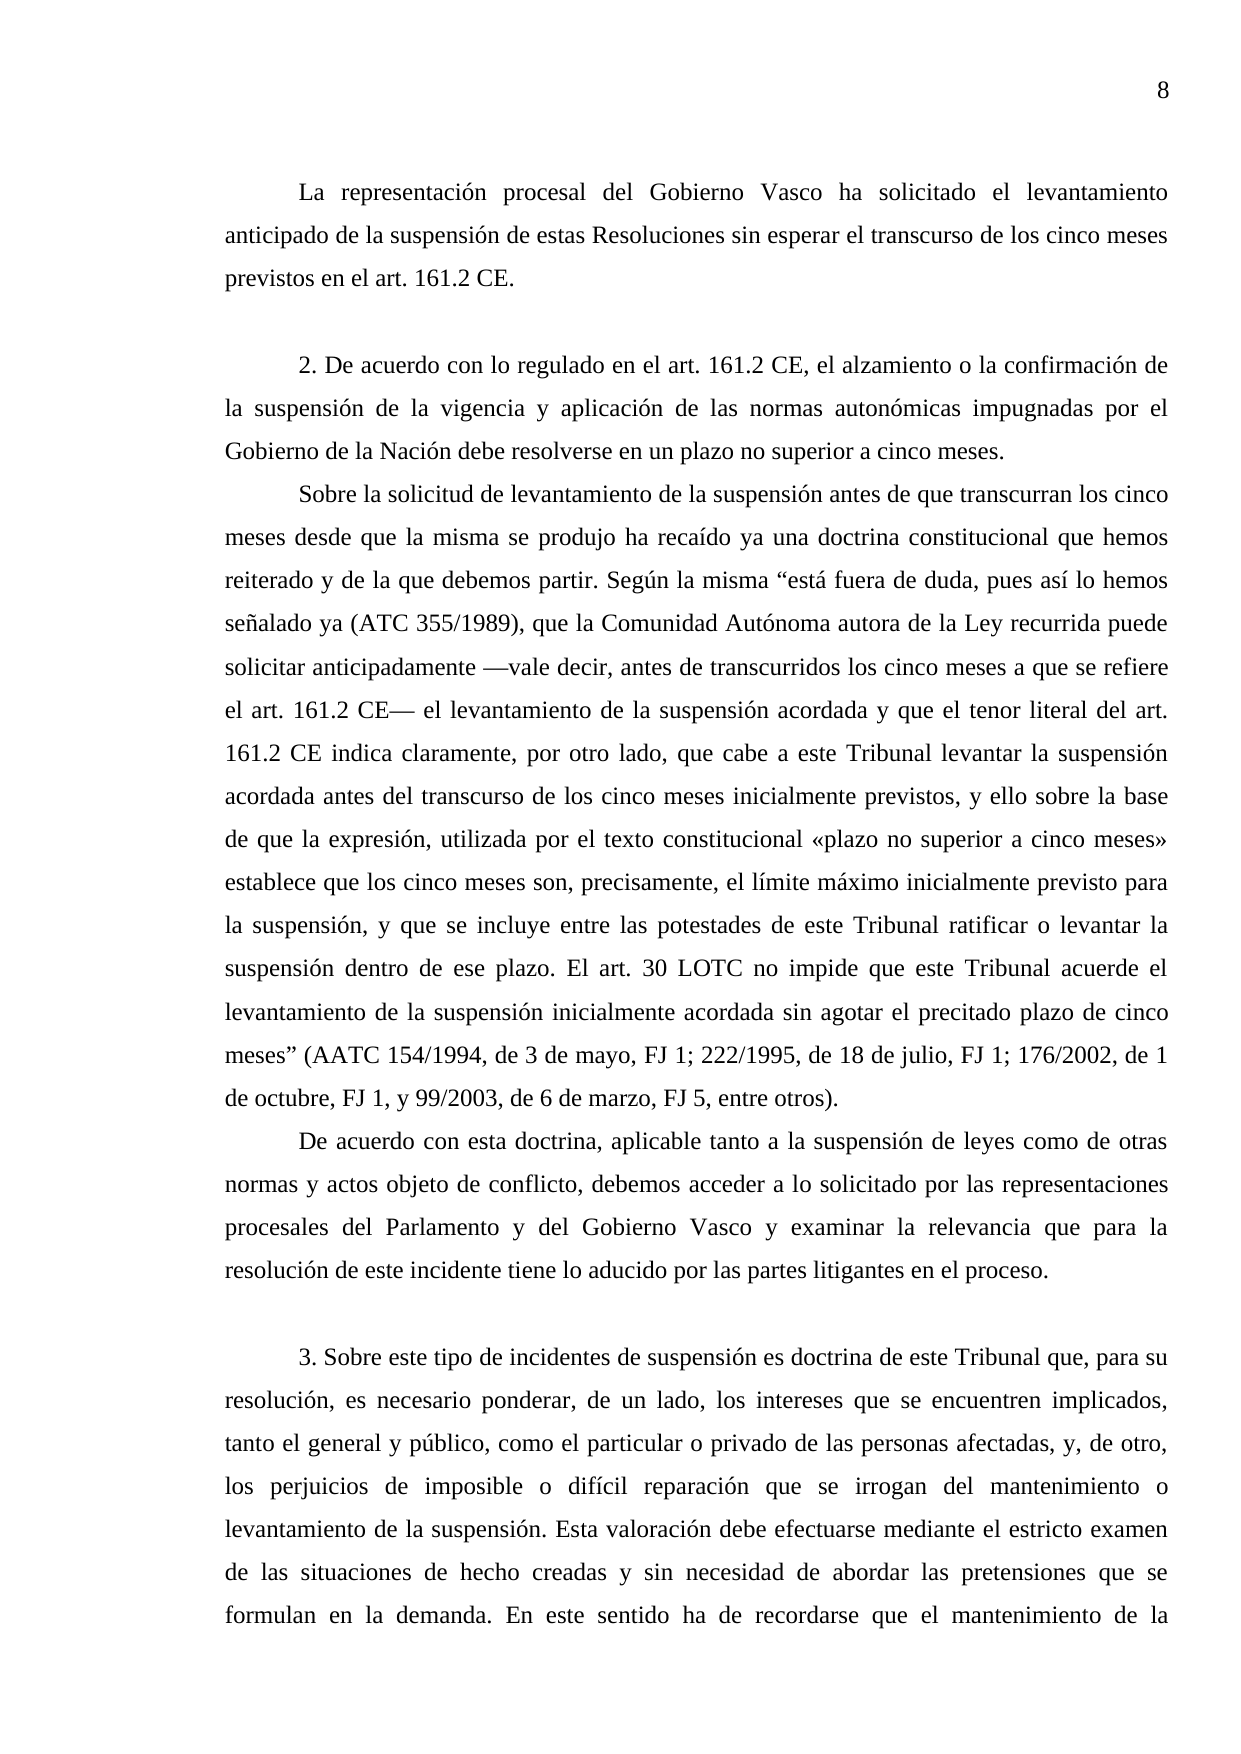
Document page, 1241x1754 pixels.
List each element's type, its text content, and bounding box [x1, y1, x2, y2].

text La representación procesal del Gobierno Vasco ha solicitado el levantamiento anticipado de la suspensión de estas Resoluciones sin esperar el transcurso de los cinco meses previstos en el art. 161.2 CE. [224, 177, 1169, 292]
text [224, 1342, 1169, 1629]
text 2. De acuerdo con lo regulado en el art. 161.2 CE, el alzamiento o la confirmación de la suspensión de la vigencia y aplicación de las normas autonómicas impugnadas por el Gobierno de la Nación debe resolverse en un plazo no superior a cinco meses. [224, 350, 1169, 465]
text De acuerdo con esta doctrina, aplicable tanto a la suspensión de leyes como de otras normas y actos objeto de conflicto, debemos acceder a lo solicitado por las representaciones procesales del Parlamento y del Gobierno Vasco y examinar la relevancia que para la resolución de este incidente tiene lo aducido por las partes litigantes en el proceso. [224, 1126, 1169, 1284]
text Sobre la solicitud de levantamiento de la suspensión antes de que transcurran los cinco meses desde que la misma se produjo ha recaído ya una doctrina constitucional que hemos reiterado y de la que debemos partir. Según la misma “está fuera de duda, pues así lo hemos señalado ya (ATC 355/1989), que la Comunidad Autónoma autora de la Ley recurrida puede solicitar anticipadamente —vale decir, antes de transcurridos los cinco meses a que se refiere el art. 161.2 CE— el levantamiento de la suspensión acordada y que el tenor literal del art. 161.2 CE indica claramente, por otro lado, que cabe a este Tribunal levantar la suspensión acordada antes del transcurso de los cinco meses inicialmente previstos, y ello sobre la base de que la expresión, utilizada por el texto constitucional «plazo no superior a cinco meses» establece que los cinco meses son, precisamente, el límite máximo inicialmente previsto para la suspensión, y que se incluye entre las potestades de este Tribunal ratificar o levantar la suspensión dentro de ese plazo. El art. 30 LOTC no impide que este Tribunal acuerde el levantamiento de la suspensión inicialmente acordada sin agotar el precitado plazo de cinco meses” (AATC 154/1994, de 3 de mayo, FJ 1; 222/1995, de 18 de julio, FJ 1; 176/2002, de 1 de octubre, FJ 1, y 99/2003, de 6 de marzo, FJ 5, entre otros). [224, 479, 1169, 1112]
